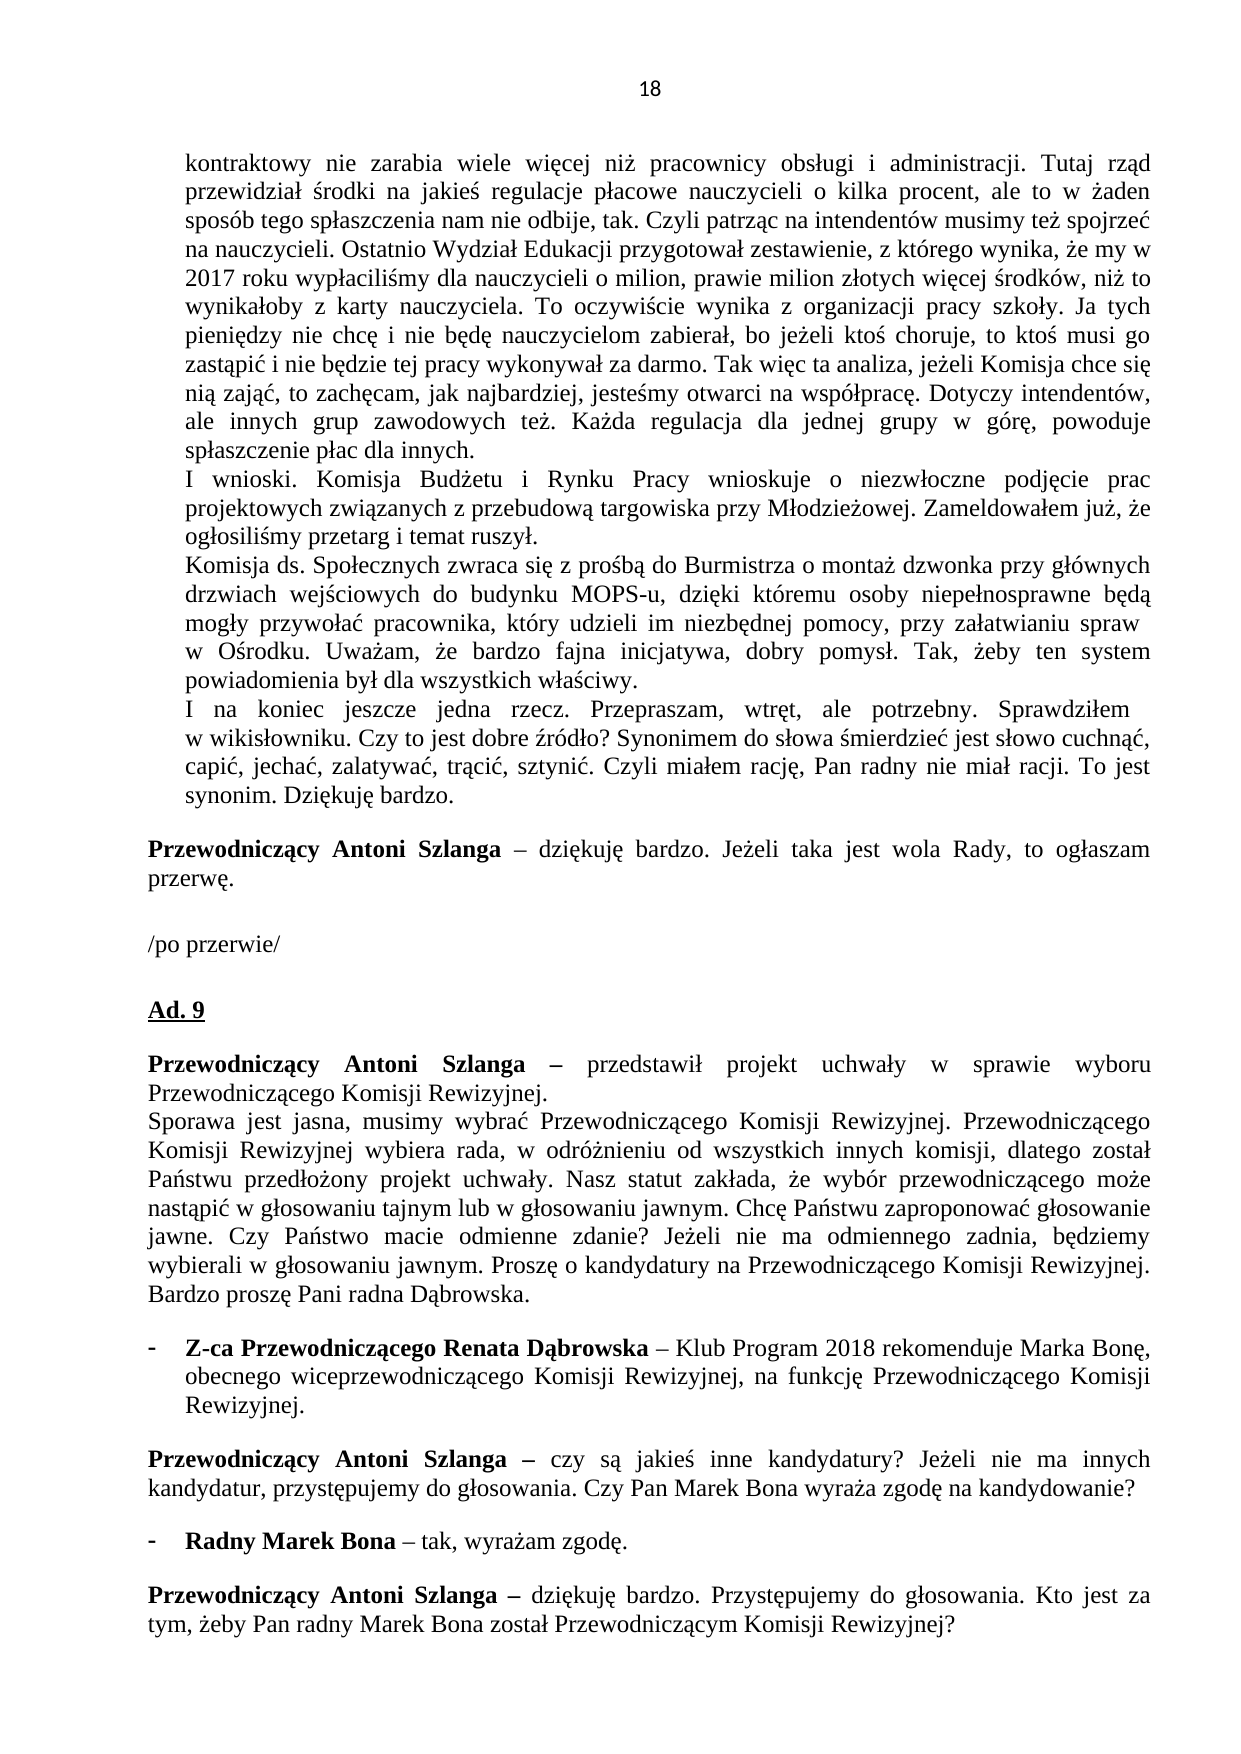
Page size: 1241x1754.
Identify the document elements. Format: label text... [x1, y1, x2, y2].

text Sporawa jest jasna, musimy wybrać Przewodniczącego Komisji Rewizyjnej. Przewodniczącego Komisji Rewizyjnej wybiera rada, w odróżnieniu od wszystkich innych komisji, dlatego został Państwu przedłożony projekt uchwały. Nasz statut zakłada, że wybór przewodniczącego może nastąpić w głosowaniu tajnym lub w głosowaniu jawnym. Chcę Państwu zaproponować głosowanie jawne. Czy Państwo macie odmienne zdanie? Jeżeli nie ma odmiennego zadnia, będziemy wybierali w głosowaniu jawnym. Proszę o kandydatury na Przewodniczącego Komisji Rewizyjnej. Bardzo proszę Pani radna Dąbrowska. [148, 1106, 1152, 1308]
text I na koniec jeszcze jedna rzecz. Przepraszam, wtręt, ale potrzebny. Sprawdziłem w wikisłowniku. Czy to jest dobre źródło? Synonimem do słowa śmierdzieć jest słowo cuchnąć, capić, jechać, zalatywać, trącić, sztynić. Czyli miałem rację, Pan radny nie miał racji. To jest synonim. Dziękuję bardzo. [185, 694, 1152, 809]
text Przewodniczący Antoni Szlanga – przedstawił projekt uchwały w sprawie wyboru Przewodniczącego Komisji Rewizyjnej. [148, 1049, 1152, 1106]
text I wnioski. Komisja Budżetu i Rynku Pracy wnioskuje o niezwłoczne podjęcie prac projektowych związanych z przebudową targowiska przy Młodzieżowej. Zameldowałem już, że ogłosiliśmy przetarg i temat ruszył. [185, 464, 1152, 550]
text /po przerwie/ [148, 929, 1152, 958]
list Radny Marek Bona – tak, wyrażam zgodę. [148, 1526, 1152, 1555]
text Ad. 9 [148, 995, 1152, 1024]
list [148, 148, 1152, 464]
text Komisja ds. Społecznych zwraca się z prośbą do Burmistrza o montaż dzwonka przy głównych drzwiach wejściowych do budynku MOPS-u, dzięki któremu osoby niepełnosprawne będą mogły przywołać pracownika, który udzieli im niezbędnej pomocy, przy załatwianiu spraw w Ośrodku. Uważam, że bardzo fajna inicjatywa, dobry pomysł. Tak, żeby ten system powiadomienia był dla wszystkich właściwy. [185, 550, 1152, 694]
text Przewodniczący Antoni Szlanga – dziękuję bardzo. Przystępujemy do głosowania. Kto jest za tym, żeby Pan radny Marek Bona został Przewodniczącym Komisji Rewizyjnej? [148, 1580, 1152, 1638]
text Przewodniczący Antoni Szlanga – czy są jakieś inne kandydatury? Jeżeli nie ma innych kandydatur, przystępujemy do głosowania. Czy Pan Marek Bona wyraża zgodę na kandydowanie? [148, 1444, 1152, 1501]
list Z-ca Przewodniczącego Renata Dąbrowska – Klub Program 2018 rekomenduje Marka Bonę, obecnego wiceprzewodniczącego Komisji Rewizyjnej, na funkcję Przewodniczącego Komisji Rewizyjnej. [148, 1333, 1152, 1419]
text Przewodniczący Antoni Szlanga – dziękuję bardzo. Jeżeli taka jest wola Rady, to ogłaszam przerwę. [148, 834, 1152, 891]
